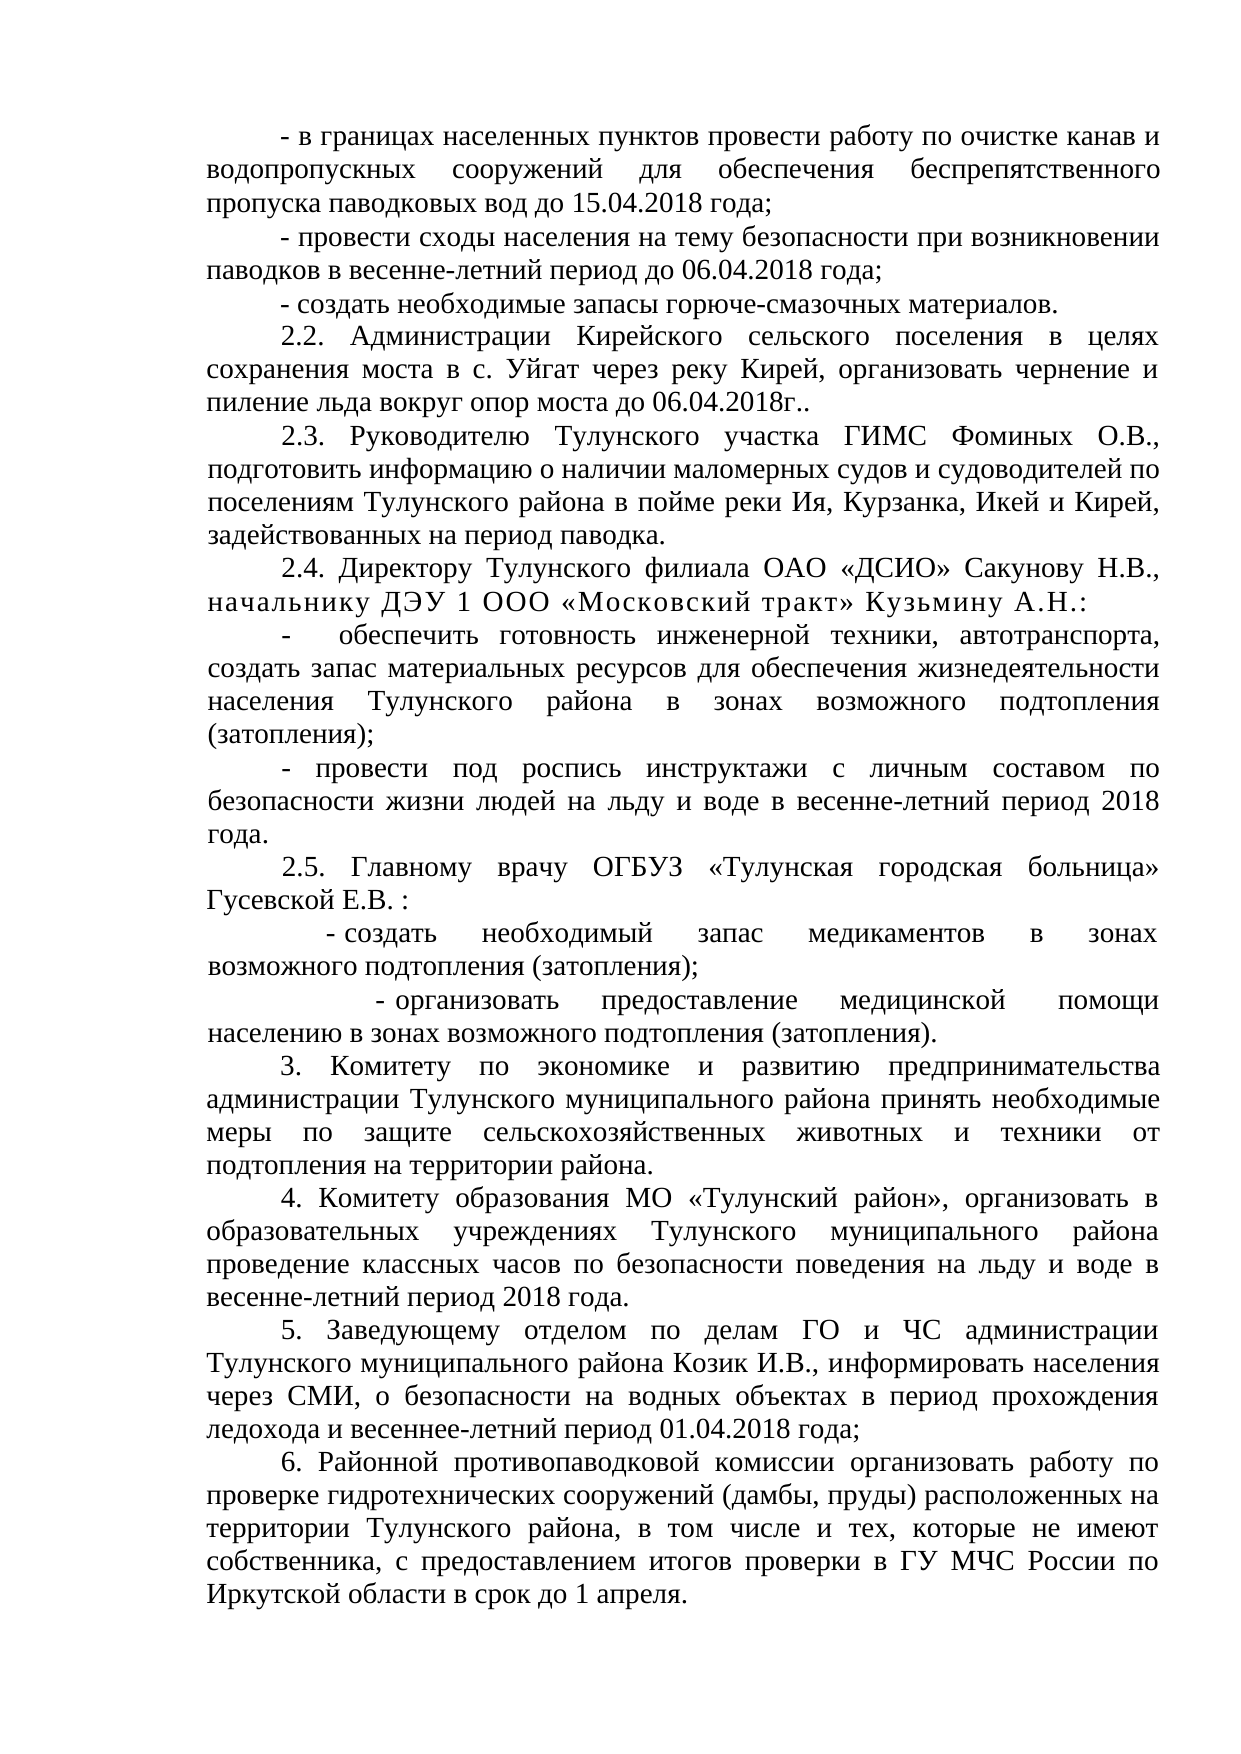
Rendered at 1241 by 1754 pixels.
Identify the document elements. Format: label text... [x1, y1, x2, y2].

text - обеспечить готовность инженерной техники, автотранспорта, создать запас материальных ресурсов для обеспечения жизнедеятельности населения Тулунского района в зонах возможного подтопления (затопления); [207, 618, 1161, 750]
text - провести под роспись инструктажи с личным составом по безопасности жизни людей на льду и воде в весенне-летний период 2018 года. [207, 751, 1161, 850]
text - в границах населенных пунктов провести работу по очистке канав и водопропускных сооружений для обеспечения беспрепятственного пропуска паводковых вод до 15.04.2018 года; [206, 118, 1161, 219]
text 4. Комитету образования МО «Тулунский район», организовать в образовательных учреждениях Тулунского муниципального района проведение классных часов по безопасности поведения на льду и воде в весенне-летний период 2018 года. [206, 1181, 1159, 1313]
text 2.3. Руководителю Тулунского участка ГИМС Фоминых О.В., подготовить информацию о наличии маломерных судов и судоводителей по поселениям Тулунского района в пойме реки Ия, Курзанка, Икей и Кирей, задействованных на период паводка. [207, 419, 1161, 551]
text 3. Комитету по экономике и развитию предпринимательства администрации Тулунского муниципального района принять необходимые меры по защите сельскохозяйственных животных и техники от подтопления на территории района. [206, 1049, 1161, 1181]
text - создать необходимые запасы горюче-смазочных материалов. [206, 286, 1161, 319]
text - организовать предоставление медицинской помощи населению в зонах возможного подтопления (затопления). [207, 983, 1161, 1049]
text 6. Районной противопаводковой комиссии организовать работу по проверке гидротехнических сооружений (дамбы, пруды) расположенных на территории Тулунского района, в том числе и тех, которые не имеют собственника, с предоставлением итогов проверки в ГУ МЧС России по Иркутской области в срок до 1 апреля. [206, 1445, 1159, 1610]
text - провести сходы населения на тему безопасности при возникновении паводков в весенне-летний период до 06.04.2018 года; [206, 219, 1161, 286]
text 5. Заведующему отделом по делам ГО и ЧС администрации Тулунского муниципального района Козик И.В., информировать населения через СМИ, о безопасности на водных объектах в период прохождения ледохода и весеннее-летний период 01.04.2018 года; [206, 1313, 1159, 1445]
text 2.5. Главному врачу ОГБУЗ «Тулунская городская больница» Гусевской Е.В. : [206, 850, 1160, 916]
text 2.2. Администрации Кирейского сельского поселения в целях сохранения моста в с. Уйгат через реку Кирей, организовать чернение и пиление льда вокруг опор моста до 06.04.2018г.. [206, 319, 1159, 418]
text - создать необходимый запас медикаментов в зонах возможного подтопления (затопления); [208, 916, 1161, 982]
text 2.4. Директору Тулунского филиала ОАО «ДСИО» Сакунову Н.В., начальнику ДЭУ 1 ООО «Московский тракт» Кузьмину А.Н.: [207, 552, 1161, 618]
